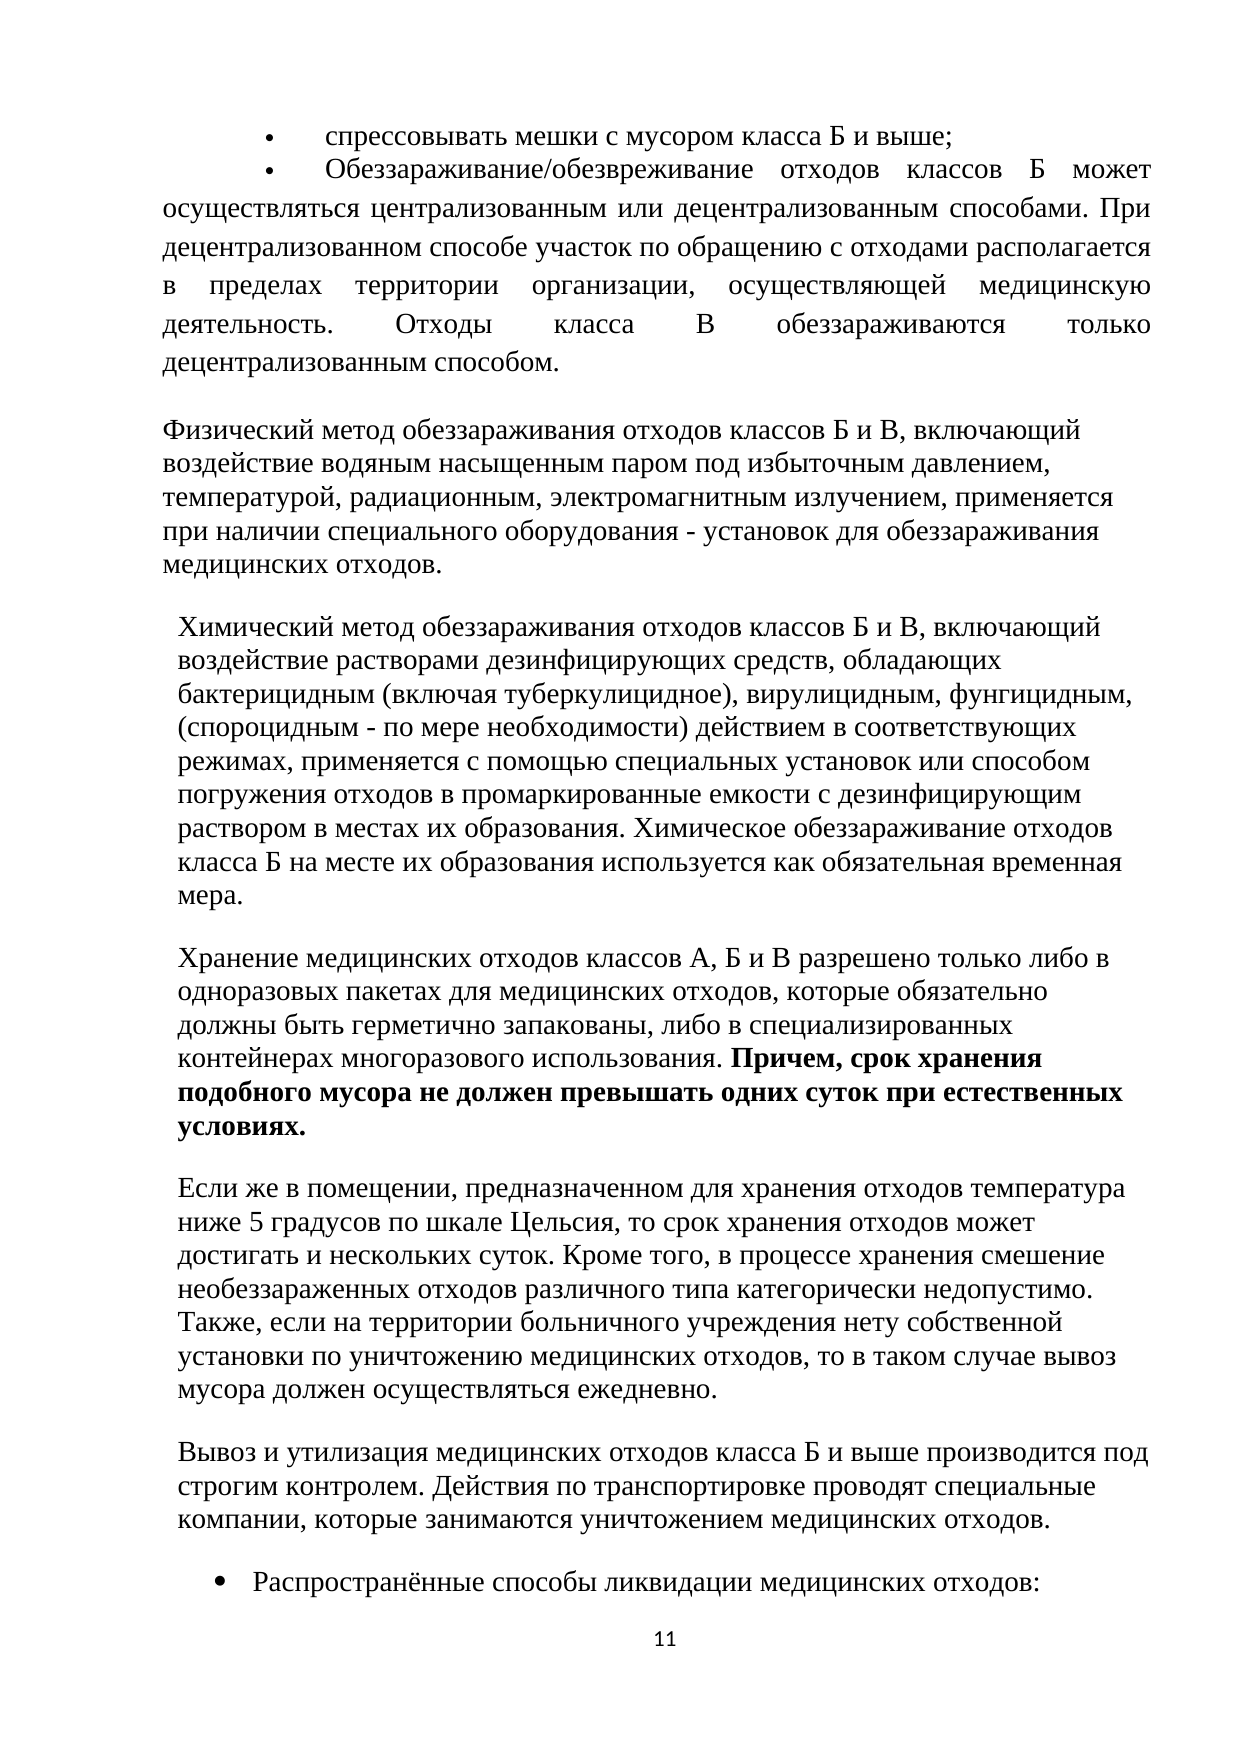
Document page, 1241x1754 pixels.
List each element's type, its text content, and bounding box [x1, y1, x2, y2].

text Физический метод обеззараживания отходов классов Б и В, включающий воздействие водяным насыщенным паром под избыточным давлением, температурой, радиационным, электромагнитным излучением, применяется при наличии специального оборудования - установок для обеззараживания медицинских отходов. [162, 412, 1152, 580]
text Химический метод обеззараживания отходов классов Б и В, включающий воздействие растворами дезинфицирующих средств, обладающих бактерицидным (включая туберкулицидное), вирулицидным, фунгицидным, (спороцидным - по мере необходимости) действием в соответствующих режимах, применяется с помощью специальных установок или способом погружения отходов в промаркированные емкости с дезинфицирующим раствором в местах их образования. Химическое обеззараживание отходов класса Б на месте их образования используется как обязательная временная мера. [177, 609, 1152, 911]
list Распространённые способы ликвидации медицинских отходов: [215, 1564, 1152, 1598]
list Обеззараживание/обезвреживание отходов классов Б может осуществляться централизованным или децентрализованным способами. При децентрализованном способе участок по обращению с отходами располагается в пределах территории организации, осуществляющей медицинскую деятельность. Отходы класса В обеззараживаются только децентрализованным способом. [162, 152, 1152, 378]
text Вывоз и утилизация медицинских отходов класса Б и выше производится под строгим контролем. Действия по транспортировке проводят специальные компании, которые занимаются уничтожением медицинских отходов. [177, 1434, 1152, 1535]
text Хранение медицинских отходов классов А, Б и В разрешено только либо в одноразовых пакетах для медицинских отходов, которые обязательно должны быть герметично запакованы, либо в специализированных контейнерах многоразового использования. Причем, срок хранения подобного мусора не должен превышать одних суток при естественных условиях. [177, 940, 1152, 1141]
list спрессовывать мешки с мусором класса Б и выше; [162, 118, 1152, 152]
text Если же в помещении, предназначенном для хранения отходов температура ниже 5 градусов по шкале Цельсия, то срок хранения отходов может достигать и нескольких суток. Кроме того, в процессе хранения смешение необеззараженных отходов различного типа категорически недопустимо. Также, если на территории больничного учреждения нету собственной установки по уничтожению медицинских отходов, то в таком случае вывоз мусора должен осуществляться ежедневно. [177, 1170, 1152, 1405]
